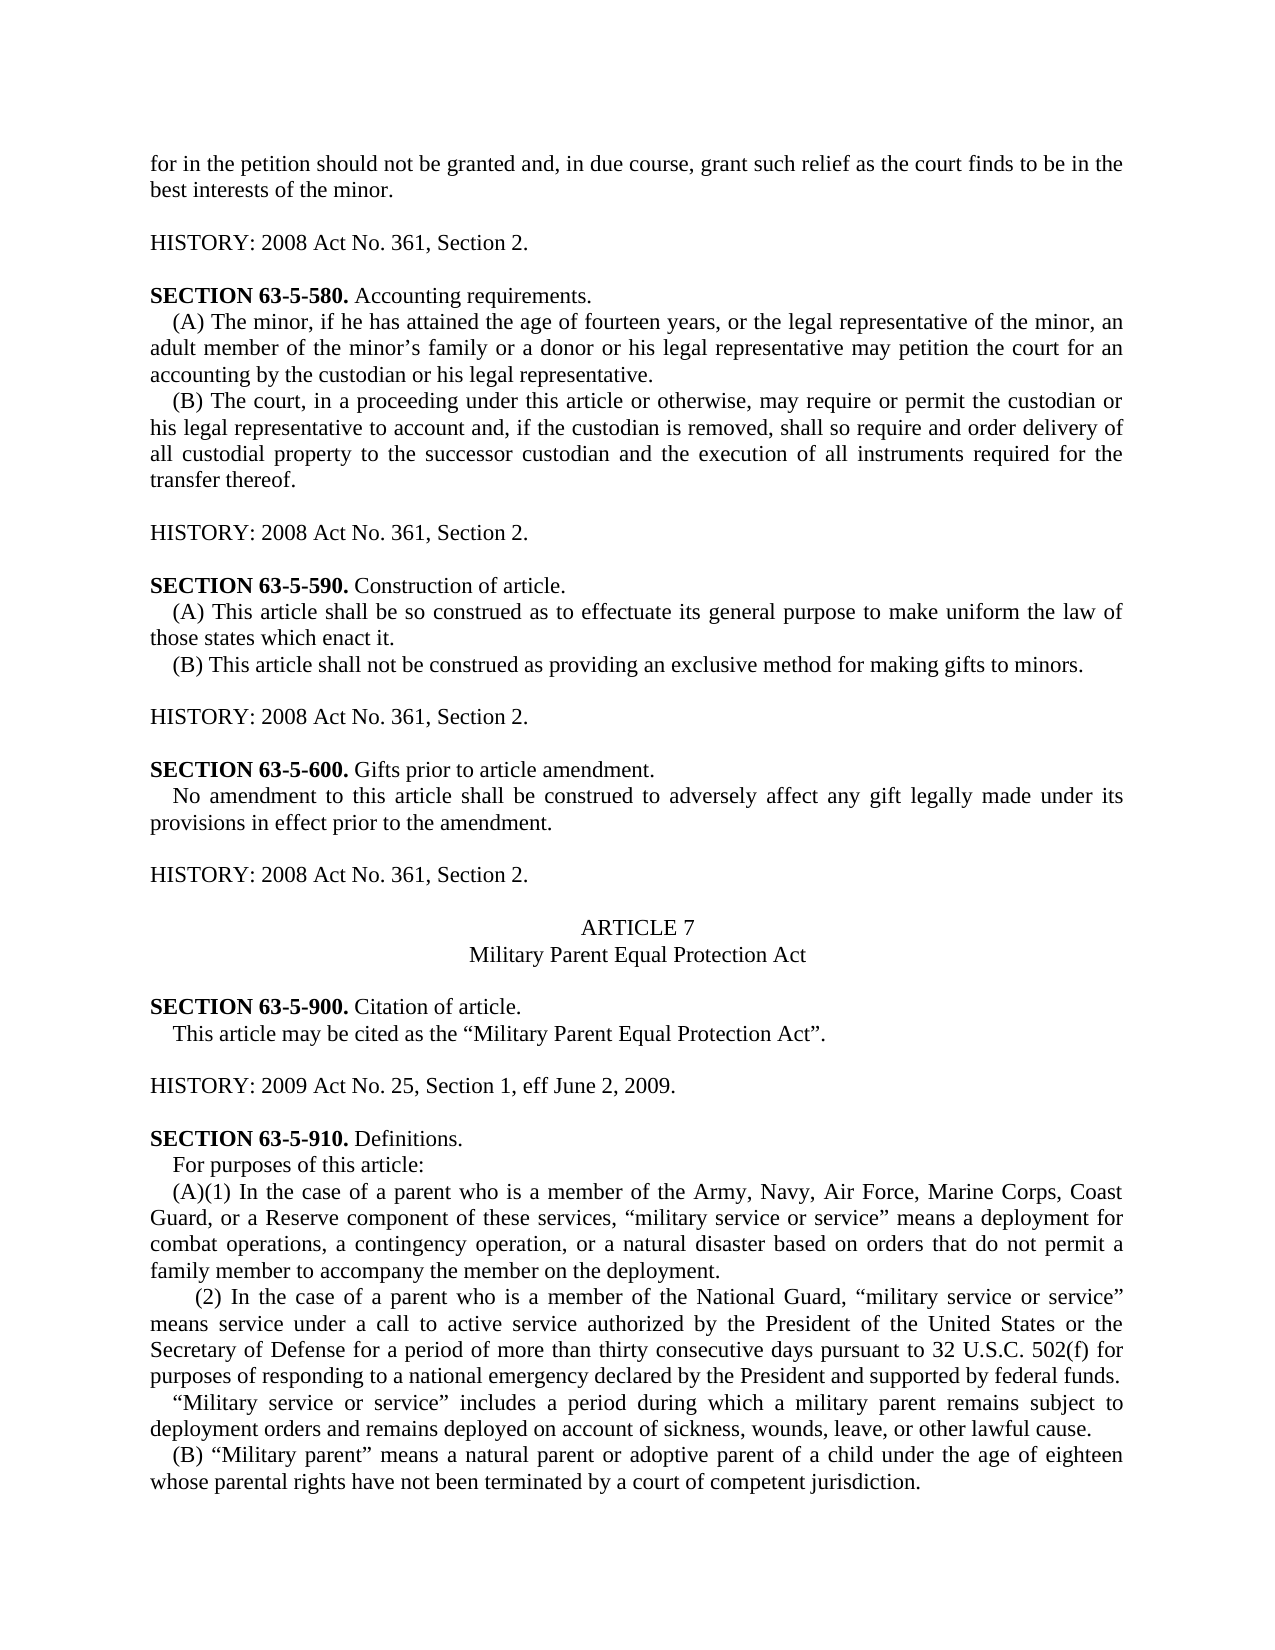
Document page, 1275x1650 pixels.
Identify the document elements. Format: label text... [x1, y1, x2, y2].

text No amendment to this article shall be construed to adversely affect any gift legally made under its provisions in effect prior to the amendment. [150, 782, 1125, 835]
text (B) This article shall not be construed as providing an exclusive method for making gifts to minors. [150, 651, 1125, 677]
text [150, 150, 1125, 203]
text (2) In the case of a parent who is a member of the National Guard, “military service or service” means service under a call to active service authorized by the President of the United States or the Secretary of Defense for a period of more than thirty consecutive days pursuant to 32 U.S.C. 502(f) for purposes of responding to a national emergency declared by the President and supported by federal funds. [150, 1283, 1125, 1389]
text (A) The minor, if he has attained the age of fourteen years, or the legal representative of the minor, an adult member of the minor’s family or a donor or his legal representative may petition the court for an accounting by the custodian or his legal representative. [150, 308, 1125, 387]
text (A)(1) In the case of a parent who is a member of the Army, Navy, Air Force, Marine Corps, Coast Guard, or a Reserve component of these services, “military service or service” means a deployment for combat operations, a contingency operation, or a natural disaster based on orders that do not permit a family member to accompany the member on the deployment. [150, 1178, 1125, 1283]
text HISTORY: 2008 Act No. 361, Section 2. [150, 519, 1125, 545]
text (A) This article shall be so construed as to effectuate its general purpose to make uniform the law of those states which enact it. [150, 598, 1125, 651]
text (B) The court, in a proceeding under this article or otherwise, may require or permit the custodian or his legal representative to account and, if the custodian is removed, shall so require and order delivery of all custodial property to the successor custodian and the execution of all instruments required for the transfer thereof. [150, 387, 1125, 493]
text (B) “Military parent” means a natural parent or adoptive parent of a child under the age of eighteen whose parental rights have not been terminated by a court of competent jurisdiction. [150, 1441, 1125, 1494]
text SECTION 63-5-580. Accounting requirements. [150, 282, 1125, 308]
text Military Parent Equal Protection Act [150, 941, 1125, 967]
text HISTORY: 2009 Act No. 25, Section 1, eff June 2, 2009. [150, 1072, 1125, 1099]
text HISTORY: 2008 Act No. 361, Section 2. [150, 229, 1125, 255]
text SECTION 63-5-900. Citation of article. [150, 993, 1125, 1020]
text SECTION 63-5-590. Construction of article. [150, 572, 1125, 598]
text For purposes of this article: [150, 1151, 1125, 1178]
text HISTORY: 2008 Act No. 361, Section 2. [150, 862, 1125, 888]
text SECTION 63-5-600. Gifts prior to article amendment. [150, 756, 1125, 782]
text ARTICLE 7 [150, 914, 1125, 941]
text HISTORY: 2008 Act No. 361, Section 2. [150, 703, 1125, 730]
text SECTION 63-5-910. Definitions. [150, 1125, 1125, 1151]
text “Military service or service” includes a period during which a military parent remains subject to deployment orders and remains deployed on account of sickness, wounds, leave, or other lawful cause. [150, 1389, 1125, 1441]
text This article may be cited as the “Military Parent Equal Protection Act”. [150, 1020, 1125, 1046]
